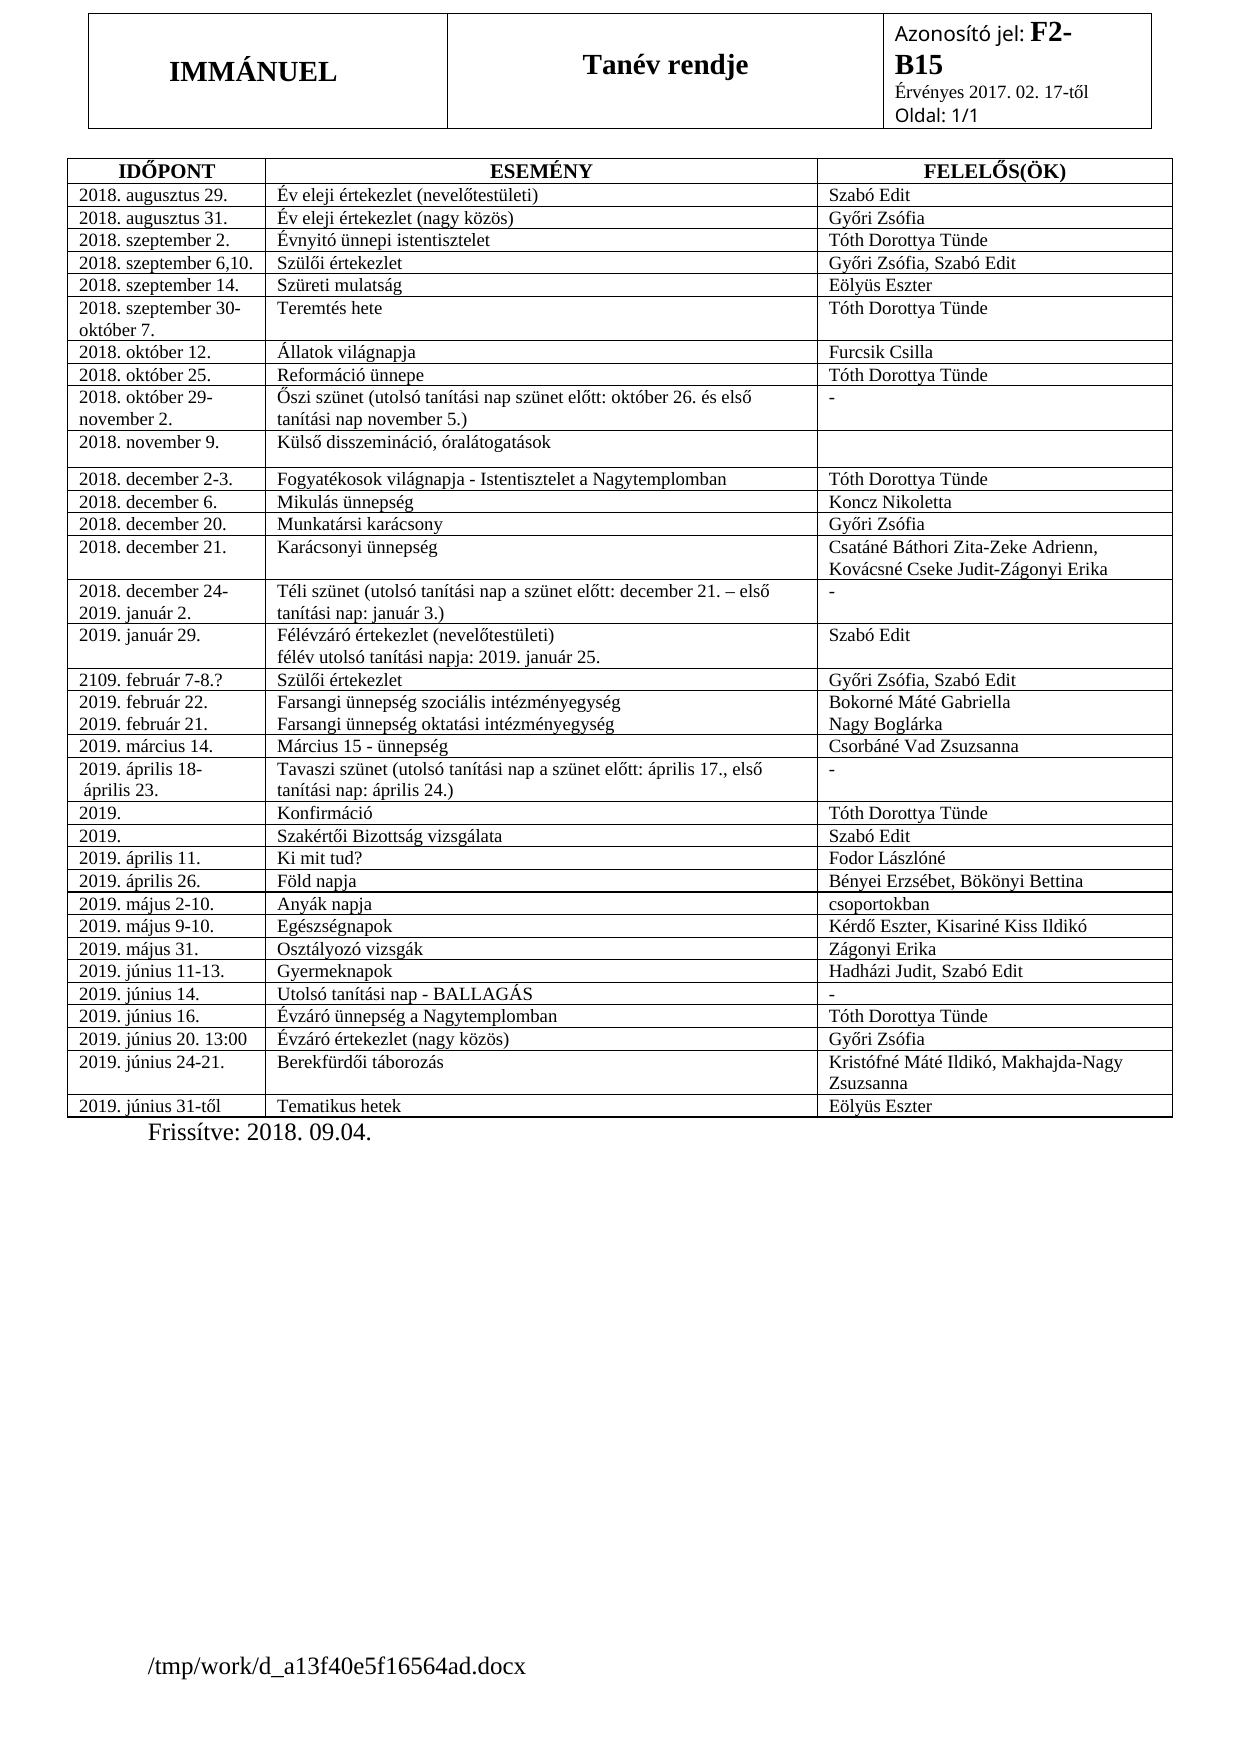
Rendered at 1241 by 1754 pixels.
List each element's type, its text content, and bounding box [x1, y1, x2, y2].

table_cell Győri Zsófia, Szabó Edit [818, 252, 1172, 273]
table_cell Év eleji értekezlet (nagy közös) [266, 207, 817, 228]
table_cell Szülői értekezlet [266, 669, 817, 690]
table_cell 2019. május 31. [68, 938, 265, 959]
table_cell 2018. szeptember 14. [68, 274, 265, 296]
table_cell 2018. december 21. [68, 536, 265, 579]
table_cell Győri Zsófia [818, 207, 1172, 228]
table_cell Zágonyi Erika [818, 938, 1172, 959]
table_cell 2018. szeptember 30- október 7. [68, 297, 265, 340]
table_cell 2019. április 11. [68, 847, 265, 869]
table_cell 2019. június 31-től [68, 1095, 265, 1116]
table_cell Tematikus hetek [266, 1095, 817, 1116]
table_cell 2019. május 9-10. [68, 915, 265, 937]
table_cell Utolsó tanítási nap - BALLAGÁS [266, 983, 817, 1004]
table_cell csoportokban [818, 893, 1172, 914]
table_cell Koncz Nikoletta [818, 491, 1172, 512]
table_cell Furcsik Csilla [818, 341, 1172, 363]
table_cell 2018. október 12. [68, 341, 265, 363]
table_cell [818, 431, 1172, 467]
table_cell 2018. november 9. [68, 431, 265, 467]
table_cell Március 15 - ünnepség [266, 735, 817, 757]
table_cell Évzáró értekezlet (nagy közös) [266, 1028, 817, 1049]
table_cell Osztályozó vizsgák [266, 938, 817, 959]
table_cell Mikulás ünnepség [266, 491, 817, 512]
table_cell Győri Zsófia [818, 513, 1172, 535]
table_cell Szabó Edit [818, 624, 1172, 667]
table_cell 2019. január 29. [68, 624, 265, 667]
table_cell 2018. október 25. [68, 364, 265, 385]
table_cell 2019. június 24-21. [68, 1051, 265, 1094]
table_cell Teremtés hete [266, 297, 817, 340]
table_cell Tóth Dorottya Tünde [818, 364, 1172, 385]
table_cell 2019. június 20. 13:00 [68, 1028, 265, 1049]
table_cell Tóth Dorottya Tünde [818, 802, 1172, 823]
table_cell 2019. február 22. 2019. február 21. [68, 691, 265, 734]
table_cell Farsangi ünnepség szociális intézményegység Farsangi ünnepség oktatási intézményegység [266, 691, 817, 734]
table_cell Győri Zsófia [818, 1028, 1172, 1049]
table_cell Év eleji értekezlet (nevelőtestületi) [266, 184, 817, 206]
table_cell 2019. június 16. [68, 1005, 265, 1027]
table_cell 2019. [68, 825, 265, 846]
table_cell 2018. október 29-november 2. [68, 386, 265, 429]
table_cell Téli szünet (utolsó tanítási nap a szünet előtt: december 21. – első tanítási nap: január 3.) [266, 580, 817, 623]
table_cell Anyák napja [266, 893, 817, 914]
table_cell Szüreti mulatság [266, 274, 817, 296]
table_header Azonosító jel: F2-B15 Érvényes 2017. 02. 17-től Oldal: 1/1 [884, 14, 1151, 128]
table_cell Szülői értekezlet [266, 252, 817, 273]
table_cell Szabó Edit [818, 825, 1172, 846]
table_cell 2019. június 14. [68, 983, 265, 1004]
table_cell 2018. szeptember 6,10. [68, 252, 265, 273]
table_header FELELŐS(ÖK) [818, 159, 1172, 183]
table_cell 2019. április 26. [68, 870, 265, 891]
table_cell 2019. március 14. [68, 735, 265, 757]
table_cell - [818, 386, 1172, 429]
table_cell 2018. december 6. [68, 491, 265, 512]
table_cell - [818, 983, 1172, 1004]
table_cell Évnyitó ünnepi istentisztelet [266, 229, 817, 251]
table_cell Szabó Edit [818, 184, 1172, 206]
table_header Tanév rendje [448, 14, 883, 128]
table_cell Csorbáné Vad Zsuzsanna [818, 735, 1172, 757]
table_cell - [818, 580, 1172, 623]
table_cell Csatáné Báthori Zita-Zeke Adrienn, Kovácsné Cseke Judit-Zágonyi Erika [818, 536, 1172, 579]
table_cell Berekfürdői táborozás [266, 1051, 817, 1094]
table_cell 2018. szeptember 2. [68, 229, 265, 251]
table_cell Tóth Dorottya Tünde [818, 1005, 1172, 1027]
table_cell Karácsonyi ünnepség [266, 536, 817, 579]
table_cell Egészségnapok [266, 915, 817, 937]
table_cell 2109. február 7-8.? [68, 669, 265, 690]
table_cell Konfirmáció [266, 802, 817, 823]
table_cell Tóth Dorottya Tünde [818, 468, 1172, 490]
table_cell Ki mit tud? [266, 847, 817, 869]
table_cell 2019. [68, 802, 265, 823]
table_cell Eölyüs Eszter [818, 1095, 1172, 1116]
table_header IMMÁNUEL [89, 14, 447, 128]
table_cell Föld napja [266, 870, 817, 891]
table_cell Győri Zsófia, Szabó Edit [818, 669, 1172, 690]
table_cell Őszi szünet (utolsó tanítási nap szünet előtt: október 26. és első tanítási nap november 5.) [266, 386, 817, 429]
table_cell 2019. június 11-13. [68, 960, 265, 982]
table_header ESEMÉNY [266, 159, 817, 183]
table_cell Kérdő Eszter, Kisariné Kiss Ildikó [818, 915, 1172, 937]
table_cell Eölyüs Eszter [818, 274, 1172, 296]
table_cell Tavaszi szünet (utolsó tanítási nap a szünet előtt: április 17., első tanítási nap: április 24.) [266, 758, 817, 801]
table_cell Szakértői Bizottság vizsgálata [266, 825, 817, 846]
table_cell Tóth Dorottya Tünde [818, 297, 1172, 340]
text Frissítve: 2018. 09.04. [148, 1118, 1093, 1146]
table_cell Évzáró ünnepség a Nagytemplomban [266, 1005, 817, 1027]
table_cell 2018. augusztus 31. [68, 207, 265, 228]
table_cell Hadházi Judit, Szabó Edit [818, 960, 1172, 982]
table_cell 2019. május 2-10. [68, 893, 265, 914]
table_cell Külső disszemináció, óralátogatások [266, 431, 817, 467]
table_cell Tóth Dorottya Tünde [818, 229, 1172, 251]
table_header IDŐPONT [68, 159, 265, 183]
table_cell Bokorné Máté Gabriella Nagy Boglárka [818, 691, 1172, 734]
table_cell Félévzáró értekezlet (nevelőtestületi) félév utolsó tanítási napja: 2019. január 25. [266, 624, 817, 667]
table_cell Kristófné Máté Ildikó, Makhajda-Nagy Zsuzsanna [818, 1051, 1172, 1094]
table_cell Állatok világnapja [266, 341, 817, 363]
table_cell - [818, 758, 1172, 801]
table_cell Gyermeknapok [266, 960, 817, 982]
table_cell Bényei Erzsébet, Bökönyi Bettina [818, 870, 1172, 891]
table_cell 2018. december 2-3. [68, 468, 265, 490]
table_cell Fogyatékosok világnapja - Istentisztelet a Nagytemplomban [266, 468, 817, 490]
table_cell Munkatársi karácsony [266, 513, 817, 535]
table_cell 2018. december 24- 2019. január 2. [68, 580, 265, 623]
table_cell 2018. augusztus 29. [68, 184, 265, 206]
table_cell 2019. április 18- április 23. [68, 758, 265, 801]
table_cell Reformáció ünnepe [266, 364, 817, 385]
table_cell Fodor Lászlóné [818, 847, 1172, 869]
table_cell 2018. december 20. [68, 513, 265, 535]
